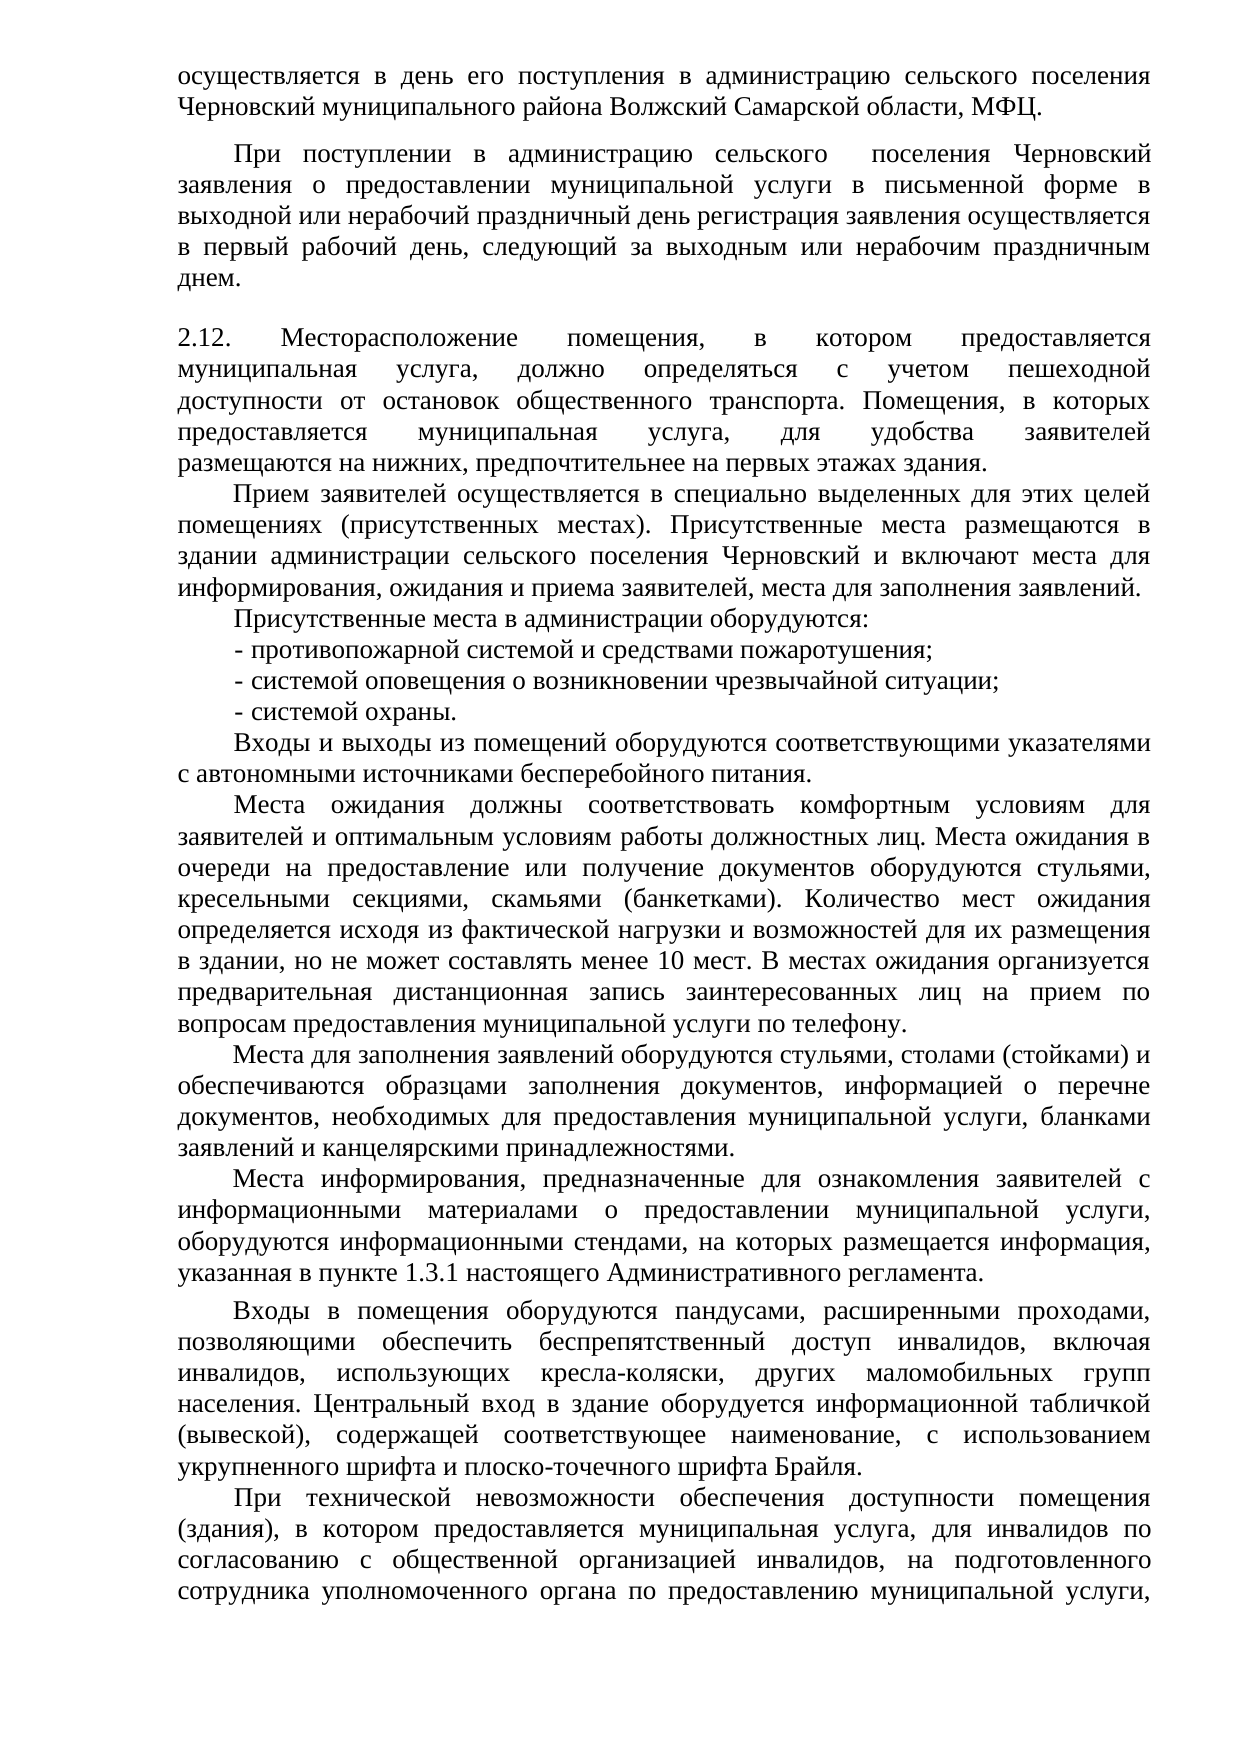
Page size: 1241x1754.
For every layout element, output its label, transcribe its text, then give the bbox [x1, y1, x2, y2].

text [177, 1481, 1152, 1605]
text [177, 59, 1152, 121]
list противопожарной системой и средствами пожаротушения; [234, 633, 1152, 664]
text При поступлении в администрацию сельского поселения Черновский заявления о предоставлении муниципальной услуги в письменной форме в выходной или нерабочий праздничный день регистрация заявления осуществляется в первый рабочий день, следующий за выходным или нерабочим праздничным днем. [177, 137, 1152, 293]
list системой охраны. [234, 695, 1152, 726]
text 2.12. Месторасположение помещения, в котором предоставляется муниципальная услуга, должно определяться с учетом пешеходной доступности от остановок общественного транспорта. Помещения, в которых предоставляется муниципальная услуга, для удобства заявителей размещаются на нижних, предпочтительнее на первых этажах здания. [177, 293, 1152, 477]
text Места ожидания должны соответствовать комфортным условиям для заявителей и оптимальным условиям работы должностных лиц. Места ожидания в очереди на предоставление или получение документов оборудуются стульями, кресельными секциями, скамьями (банкетками). Количество мест ожидания определяется исходя из фактической нагрузки и возможностей для их размещения в здании, но не может составлять менее 10 мест. В местах ожидания организуется предварительная дистанционная запись заинтересованных лиц на прием по вопросам предоставления муниципальной услуги по телефону. [177, 789, 1152, 1038]
list системой оповещения о возникновении чрезвычайной ситуации; [234, 664, 1152, 695]
text Входы и выходы из помещений оборудуются соответствующими указателями с автономными источниками бесперебойного питания. [177, 726, 1152, 789]
text Присутственные места в администрации оборудуются: [233, 602, 1152, 633]
text Места информирования, предназначенные для ознакомления заявителей с информационными материалами о предоставлении муниципальной услуги, оборудуются информационными стендами, на которых размещается информация, указанная в пункте 1.3.1 настоящего Административного регламента. [177, 1162, 1152, 1287]
text Прием заявителей осуществляется в специально выделенных для этих целей помещениях (присутственных местах). Присутственные места размещаются в здании администрации сельского поселения Черновский и включают места для информирования, ожидания и приема заявителей, места для заполнения заявлений. [177, 477, 1152, 602]
text Места для заполнения заявлений оборудуются стульями, столами (стойками) и обеспечиваются образцами заполнения документов, информацией о перечне документов, необходимых для предоставления муниципальной услуги, бланками заявлений и канцелярскими принадлежностями. [177, 1038, 1152, 1162]
text Входы в помещения оборудуются пандусами, расширенными проходами, позволяющими обеспечить беспрепятственный доступ инвалидов, включая инвалидов, использующих кресла-коляски, других маломобильных групп населения. Центральный вход в здание оборудуется информационной табличкой (вывеской), содержащей соответствующее наименование, с использованием укрупненного шрифта и плоско-точечного шрифта Брайля. [177, 1294, 1152, 1481]
